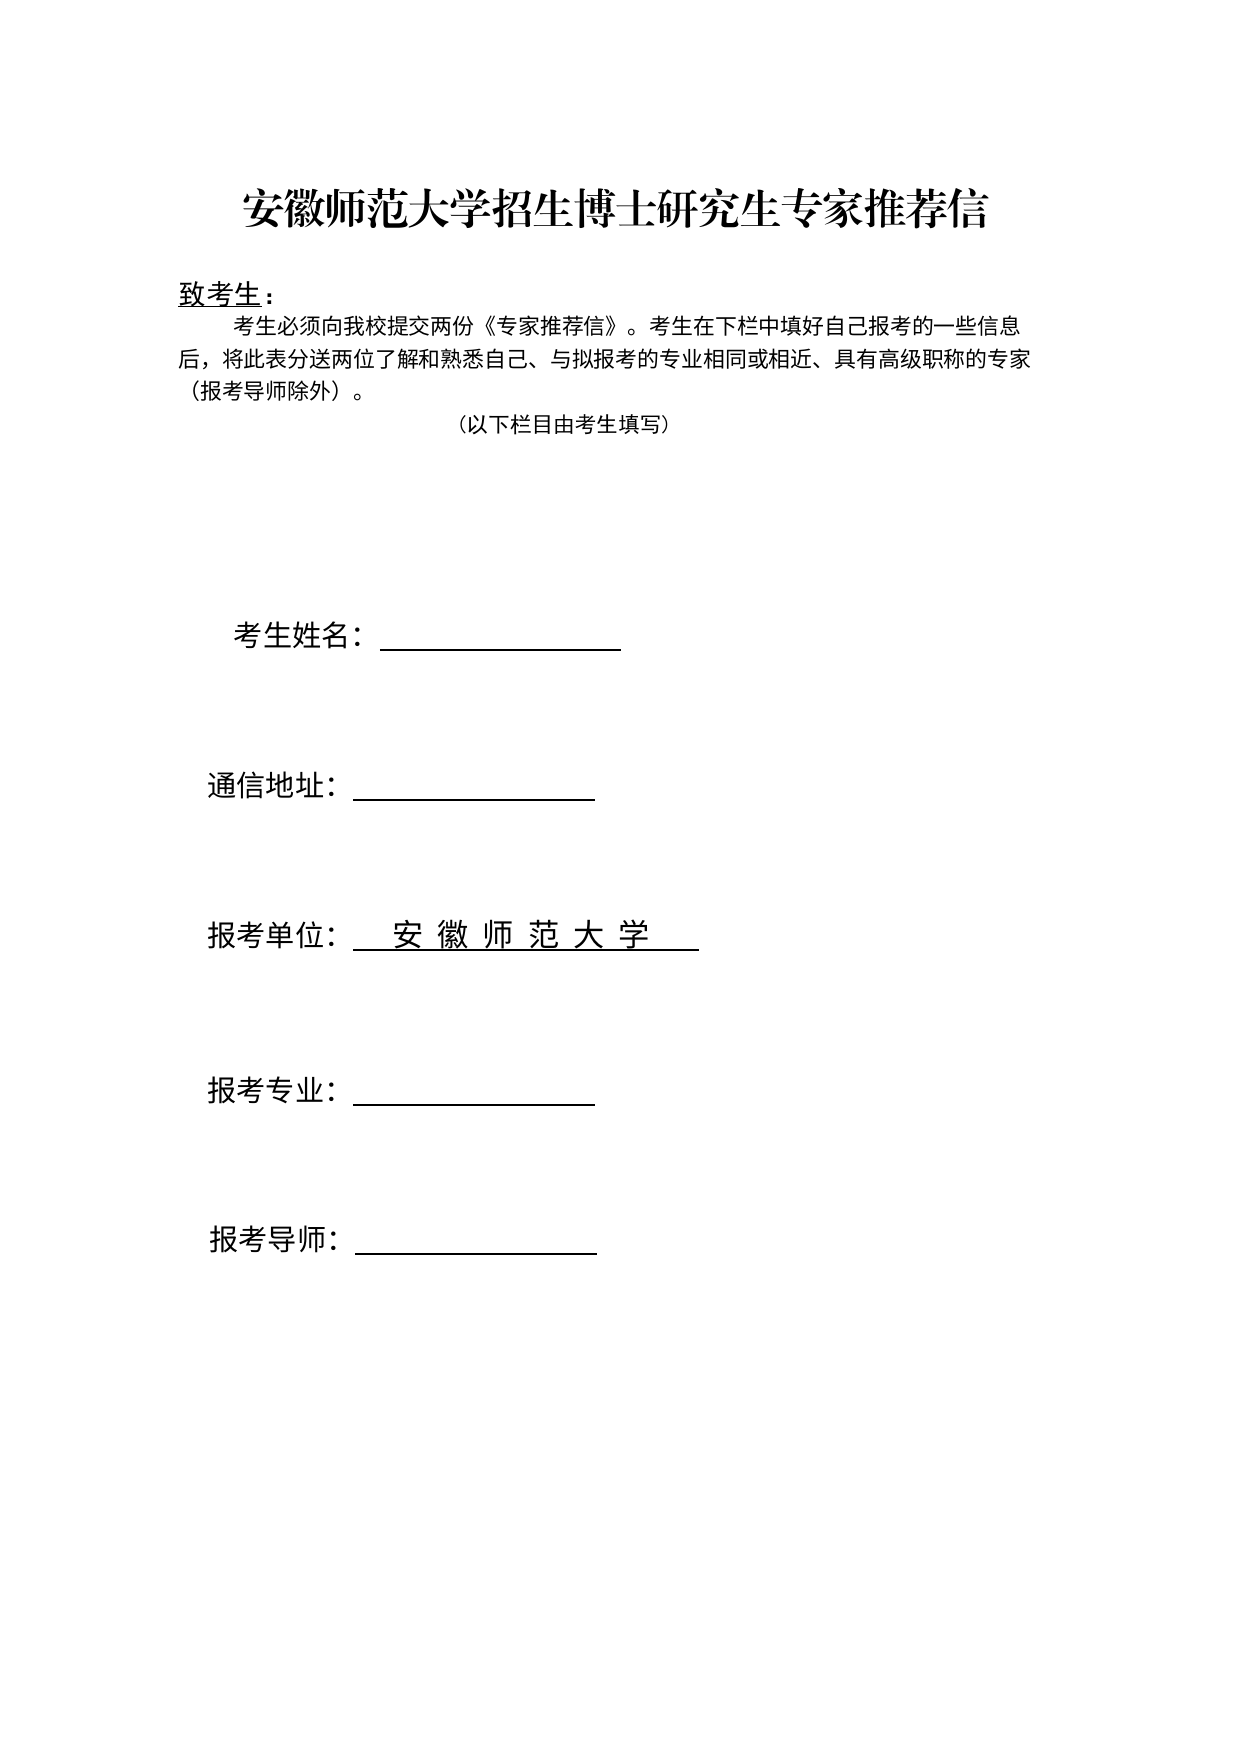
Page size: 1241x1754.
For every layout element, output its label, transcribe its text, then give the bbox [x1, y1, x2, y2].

text 考生必须向我校提交两份《专家推荐信》。考生在下栏中填好自己报考的一些信息后，将此表分送两位了解和熟悉自己、与拟报考的专业相同或相近、具有高级职称的专家（报考导师除外）。 [178, 309, 1053, 406]
text 安徽师范大学招生博士研究生专家推荐信 [178, 179, 1053, 244]
text (以下栏目由考生填写) [178, 406, 1053, 439]
text 报考专业： [178, 1056, 1053, 1121]
text 致考生： [178, 276, 1053, 309]
text 报考导师： [187, 1206, 1053, 1271]
text 通信地址： [178, 751, 1053, 816]
text 考生姓名： [178, 601, 1053, 666]
text 报考单位： 安 徽 师 范 大 学 [178, 901, 1053, 966]
